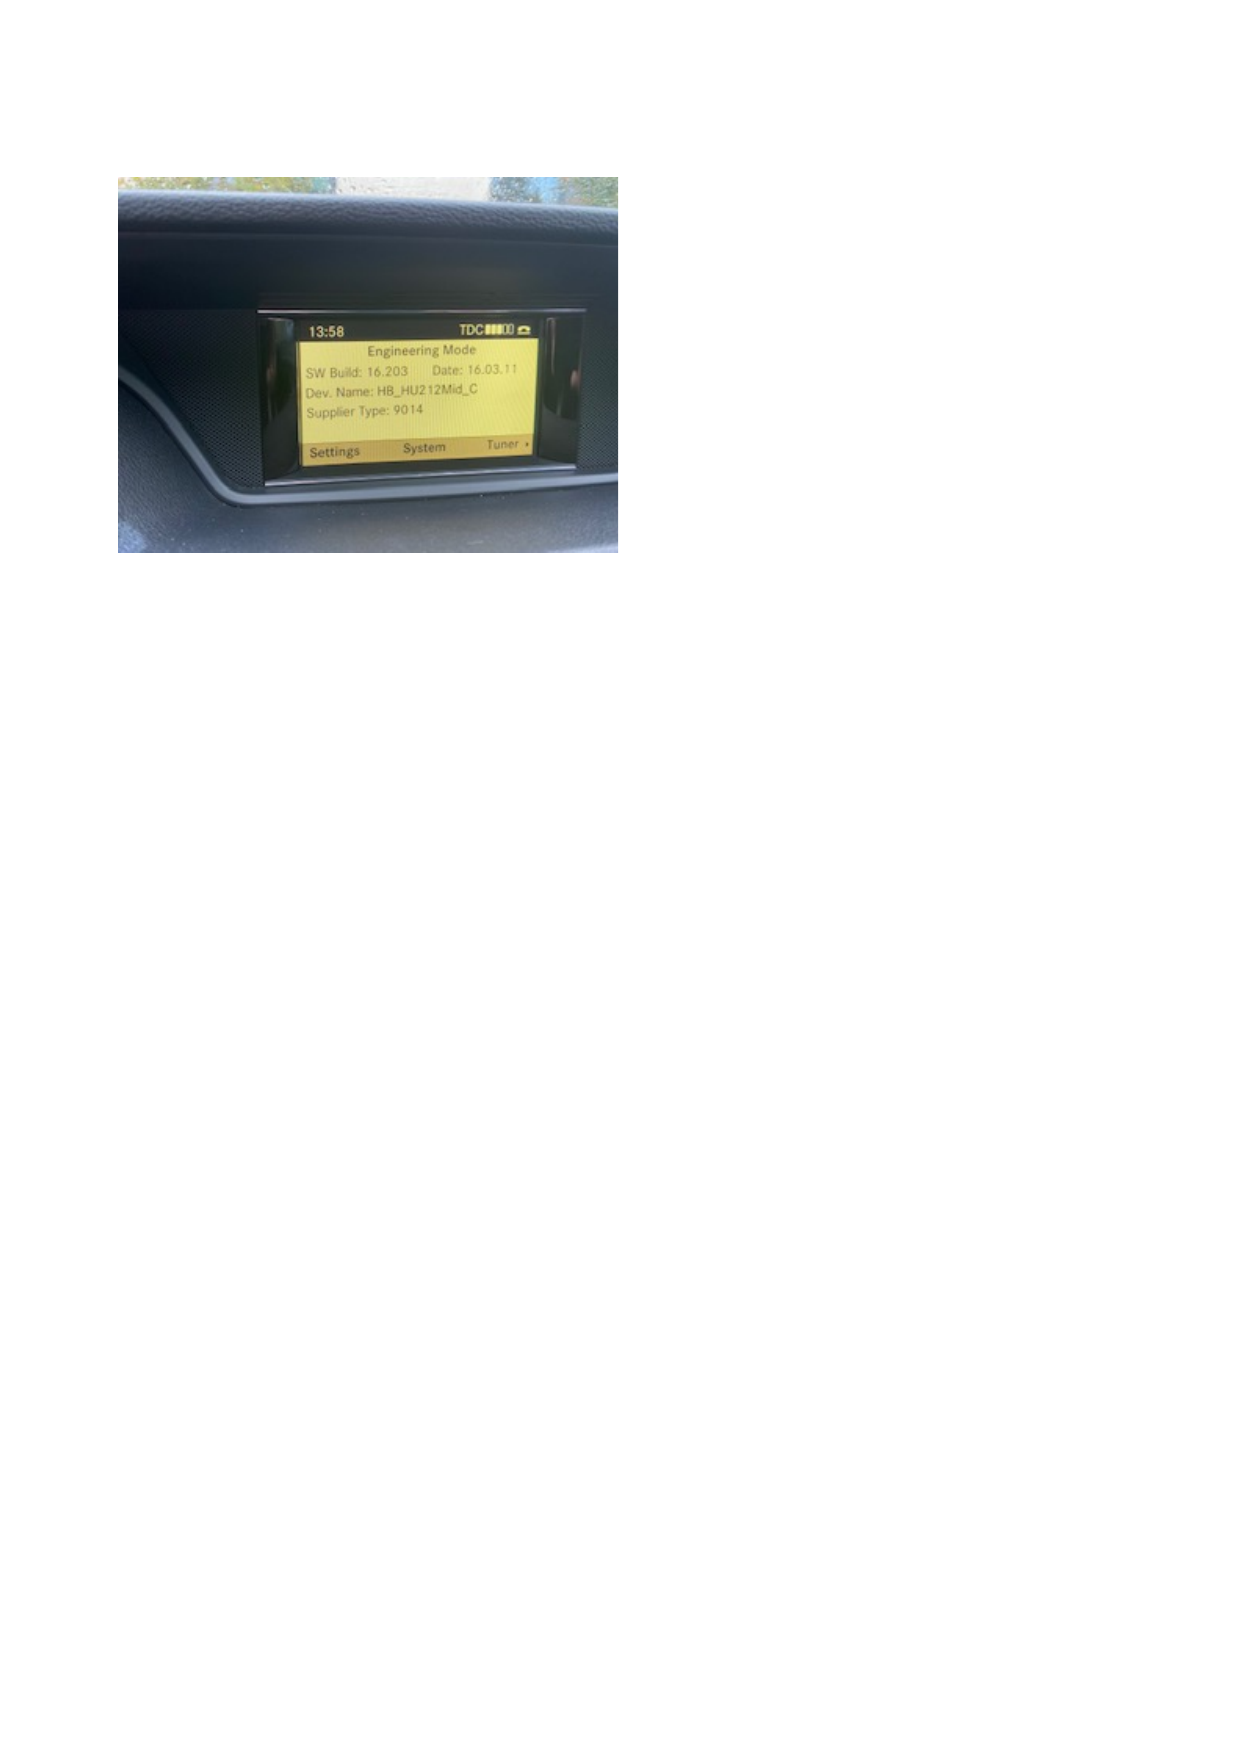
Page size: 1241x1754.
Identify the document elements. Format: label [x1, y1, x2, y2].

picture [118, 177, 619, 553]
